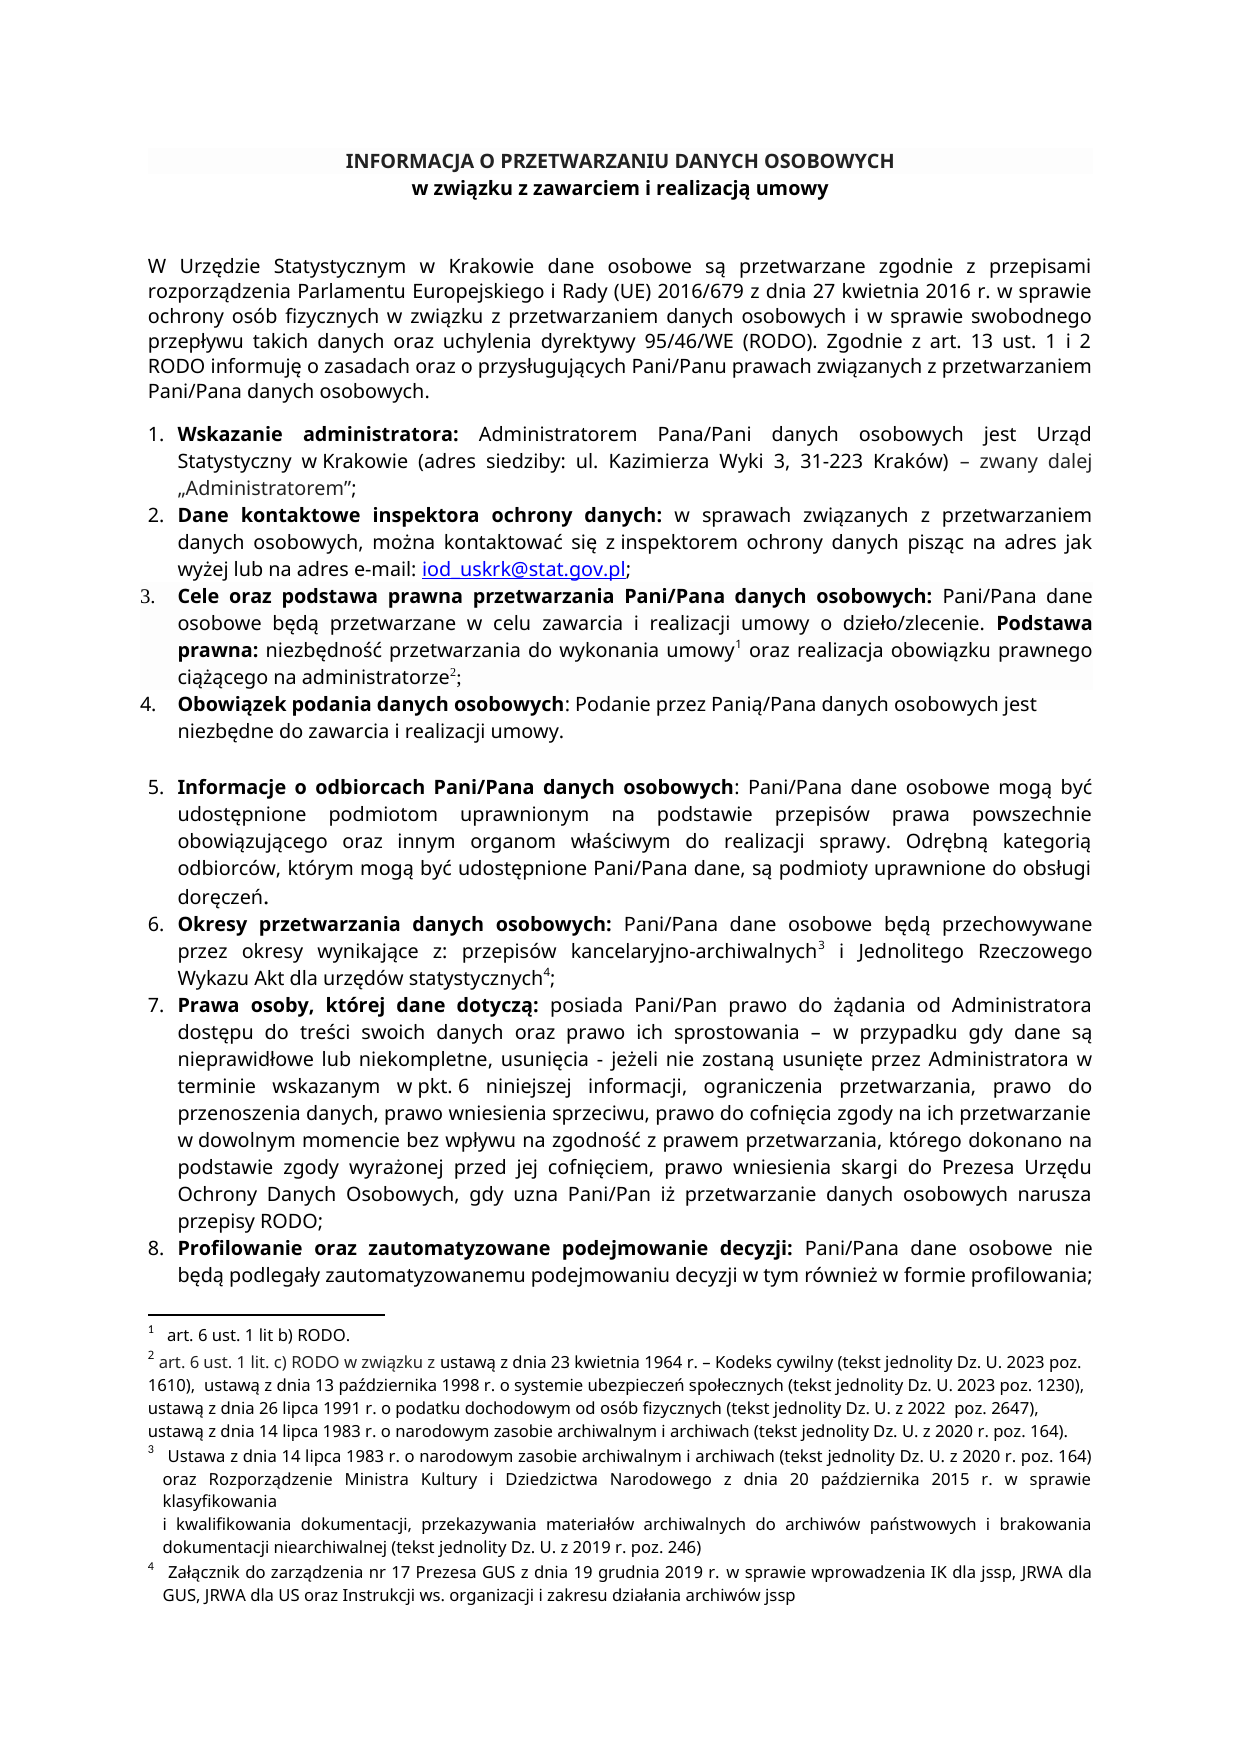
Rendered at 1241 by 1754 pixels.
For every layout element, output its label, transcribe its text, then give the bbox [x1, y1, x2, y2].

text W Urzędzie Statystycznym w Krakowie dane osobowe są przetwarzane zgodnie z przepisami rozporządzenia Parlamentu Europejskiego i Rady (UE) 2016/679 z dnia 27 kwietnia 2016 r. w sprawie ochrony osób fizycznych w związku z przetwarzaniem danych osobowych i w sprawie swobodnego przepływu takich danych oraz uchylenia dyrektywy 95/46/WE (RODO). Zgodnie z art. 13 ust. 1 i 2 RODO informuję o zasadach oraz o przysługujących Pani/Panu prawach związanych z przetwarzaniem Pani/Pana danych osobowych. [148, 253, 1093, 403]
list Okresy przetwarzania danych osobowych: Pani/Pana dane osobowe będą przechowywane przez okresy wynikające z: przepisów kancelaryjno-archiwalnych i Jednolitego Rzeczowego Wykazu Akt dla urzędów statystycznych; [148, 939, 1093, 1020]
list Dane kontaktowe inspektora ochrony danych: w sprawach związanych z przetwarzaniem danych osobowych, można kontaktować się z inspektorem ochrony danych pisząc na adres jak wyżej lub na adres e-mail: iod_uskrk@stat.gov.pl; [148, 501, 1093, 582]
list Wskazanie administratora: Administratorem Pana/Pani danych osobowych jest Urząd Statystyczny w Krakowie (adres siedziby: ul. Kazimierza Wyki 3, 31-223 Kraków) – zwany dalej „Administratorem”; [148, 420, 1093, 501]
list Cele oraz podstawa prawna przetwarzania Pani/Pana danych osobowych: Pani/Pana dane osobowe będą przetwarzane w celu zawarcia i realizacji umowy o dzieło/zlecenie. Podstawa prawna: niezbędność przetwarzania do wykonania umowy oraz realizacja obowiązku prawnego ciążącego na administratorze; [140, 582, 1093, 690]
text w związku z zawarciem i realizacją umowy [148, 174, 1093, 202]
text INFORMACJA O PRZETWARZANIU DANYCH OSOBOWYCH [148, 148, 1093, 174]
list Obowiązek podania danych osobowych: Podanie przez Panią/Pana danych osobowych jest niezbędne do zawarcia i realizacji umowy. [140, 690, 1093, 744]
list Informacje o odbiorcach Pani/Pana danych osobowych: Pani/Pana dane osobowe mogą być udostępnione podmiotom uprawnionym na podstawie przepisów prawa powszechnie obowiązującego oraz innym organom właściwym do realizacji sprawy. Odrębną kategorią odbiorców, którym mogą być udostępnione Pani/Pana dane, są podmioty uprawnione do obsługi doręczeń. [148, 773, 1093, 910]
list Prawa osoby, której dane dotyczą: posiada Pani/Pan prawo do żądania od Administratora dostępu do treści swoich danych oraz prawo ich sprostowania – w przypadku gdy dane są nieprawidłowe lub niekompletne, usunięcia - jeżeli nie zostaną usunięte przez Administratora w terminie wskazanym w pkt. 6 niniejszej informacji, ograniczenia przetwarzania, prawo do przenoszenia danych, prawo wniesienia sprzeciwu, prawo do cofnięcia zgody na ich przetwarzanie w dowolnym momencie bez wpływu na zgodność z prawem przetwarzania, którego dokonano na podstawie zgody wyrażonej przed jej cofnięciem, prawo wniesienia skargi do Prezesa Urzędu Ochrony Danych Osobowych, gdy uzna Pani/Pan iż przetwarzanie danych osobowych narusza przepisy RODO; [148, 1049, 1093, 1292]
